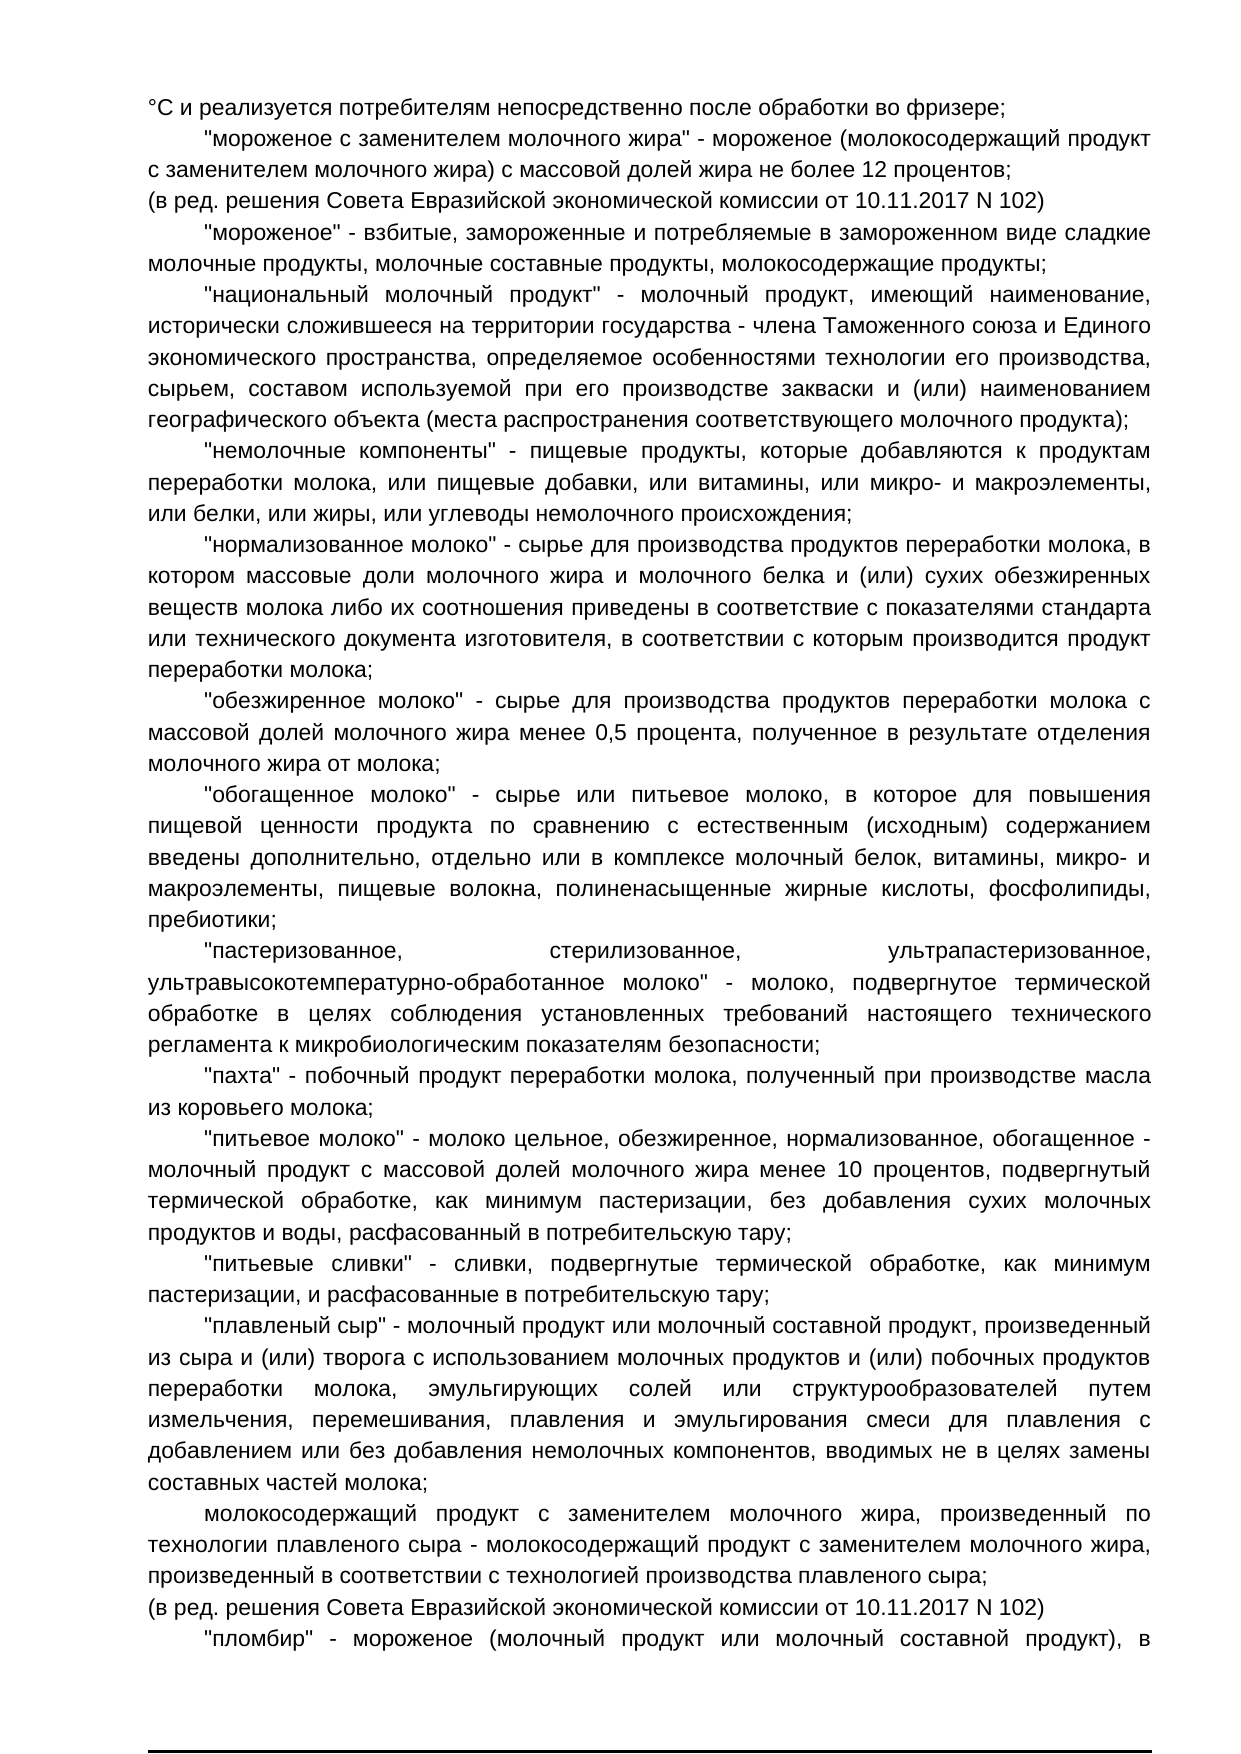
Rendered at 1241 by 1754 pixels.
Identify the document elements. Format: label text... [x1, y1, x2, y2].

text "пахта" - побочный продукт переработки молока, полученный при производстве масла из коровьего молока; [148, 1057, 1152, 1120]
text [148, 1620, 1152, 1651]
text "мороженое" - взбитые, замороженные и потребляемые в замороженном виде сладкие молочные продукты, молочные составные продукты, молокосодержащие продукты; [148, 214, 1152, 276]
text "национальный молочный продукт" - молочный продукт, имеющий наименование, исторически сложившееся на территории государства - члена Таможенного союза и Единого экономического пространства, определяемое особенностями технологии его производства, сырьем, составом используемой при его производстве закваски и (или) наименованием географического объекта (места распространения соответствующего молочного продукта); [148, 276, 1152, 432]
text молокосодержащий продукт с заменителем молочного жира, произведенный по технологии плавленого сыра - молокосодержащий продукт с заменителем молочного жира, произведенный в соответствии с технологией производства плавленого сыра; [148, 1495, 1152, 1589]
text (в ред. решения Совета Евразийской экономической комиссии от 10.11.2017 N 102) [148, 1589, 1152, 1620]
text "плавленый сыр" - молочный продукт или молочный составной продукт, произведенный из сыра и (или) творога с использованием молочных продуктов и (или) побочных продуктов переработки молока, эмульгирующих солей или структурообразователей путем измельчения, перемешивания, плавления и эмульгирования смеси для плавления с добавлением или без добавления немолочных компонентов, вводимых не в целях замены составных частей молока; [148, 1307, 1152, 1495]
text "обогащенное молоко" - сырье или питьевое молоко, в которое для повышения пищевой ценности продукта по сравнению с естественным (исходным) содержанием введены дополнительно, отдельно или в комплексе молочный белок, витамины, микро- и макроэлементы, пищевые волокна, полиненасыщенные жирные кислоты, фосфолипиды, пребиотики; [148, 776, 1152, 932]
text "питьевые сливки" - сливки, подвергнутые термической обработке, как минимум пастеризации, и расфасованные в потребительскую тару; [148, 1245, 1152, 1307]
text "питьевое молоко" - молоко цельное, обезжиренное, нормализованное, обогащенное - молочный продукт с массовой долей молочного жира менее 10 процентов, подвергнутый термической обработке, как минимум пастеризации, без добавления сухих молочных продуктов и воды, расфасованный в потребительскую тару; [148, 1120, 1152, 1245]
text "пастеризованное, стерилизованное, ультрапастеризованное, ультравысокотемпературно-обработанное молоко" - молоко, подвергнутое термической обработке в целях соблюдения установленных требований настоящего технического регламента к микробиологическим показателям безопасности; [148, 932, 1152, 1057]
text (в ред. решения Совета Евразийской экономической комиссии от 10.11.2017 N 102) [148, 182, 1152, 214]
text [148, 89, 1152, 120]
text "немолочные компоненты" - пищевые продукты, которые добавляются к продуктам переработки молока, или пищевые добавки, или витамины, или микро- и макроэлементы, или белки, или жиры, или углеводы немолочного происхождения; [148, 432, 1152, 526]
text "мороженое с заменителем молочного жира" - мороженое (молокосодержащий продукт с заменителем молочного жира) с массовой долей жира не более 12 процентов; [148, 120, 1152, 182]
text "обезжиренное молоко" - сырье для производства продуктов переработки молока с массовой долей молочного жира менее 0,5 процента, полученное в результате отделения молочного жира от молока; [148, 682, 1152, 776]
text "нормализованное молоко" - сырье для производства продуктов переработки молока, в котором массовые доли молочного жира и молочного белка и (или) сухих обезжиренных веществ молока либо их соотношения приведены в соответствие с показателями стандарта или технического документа изготовителя, в соответствии с которым производится продукт переработки молока; [148, 526, 1152, 682]
